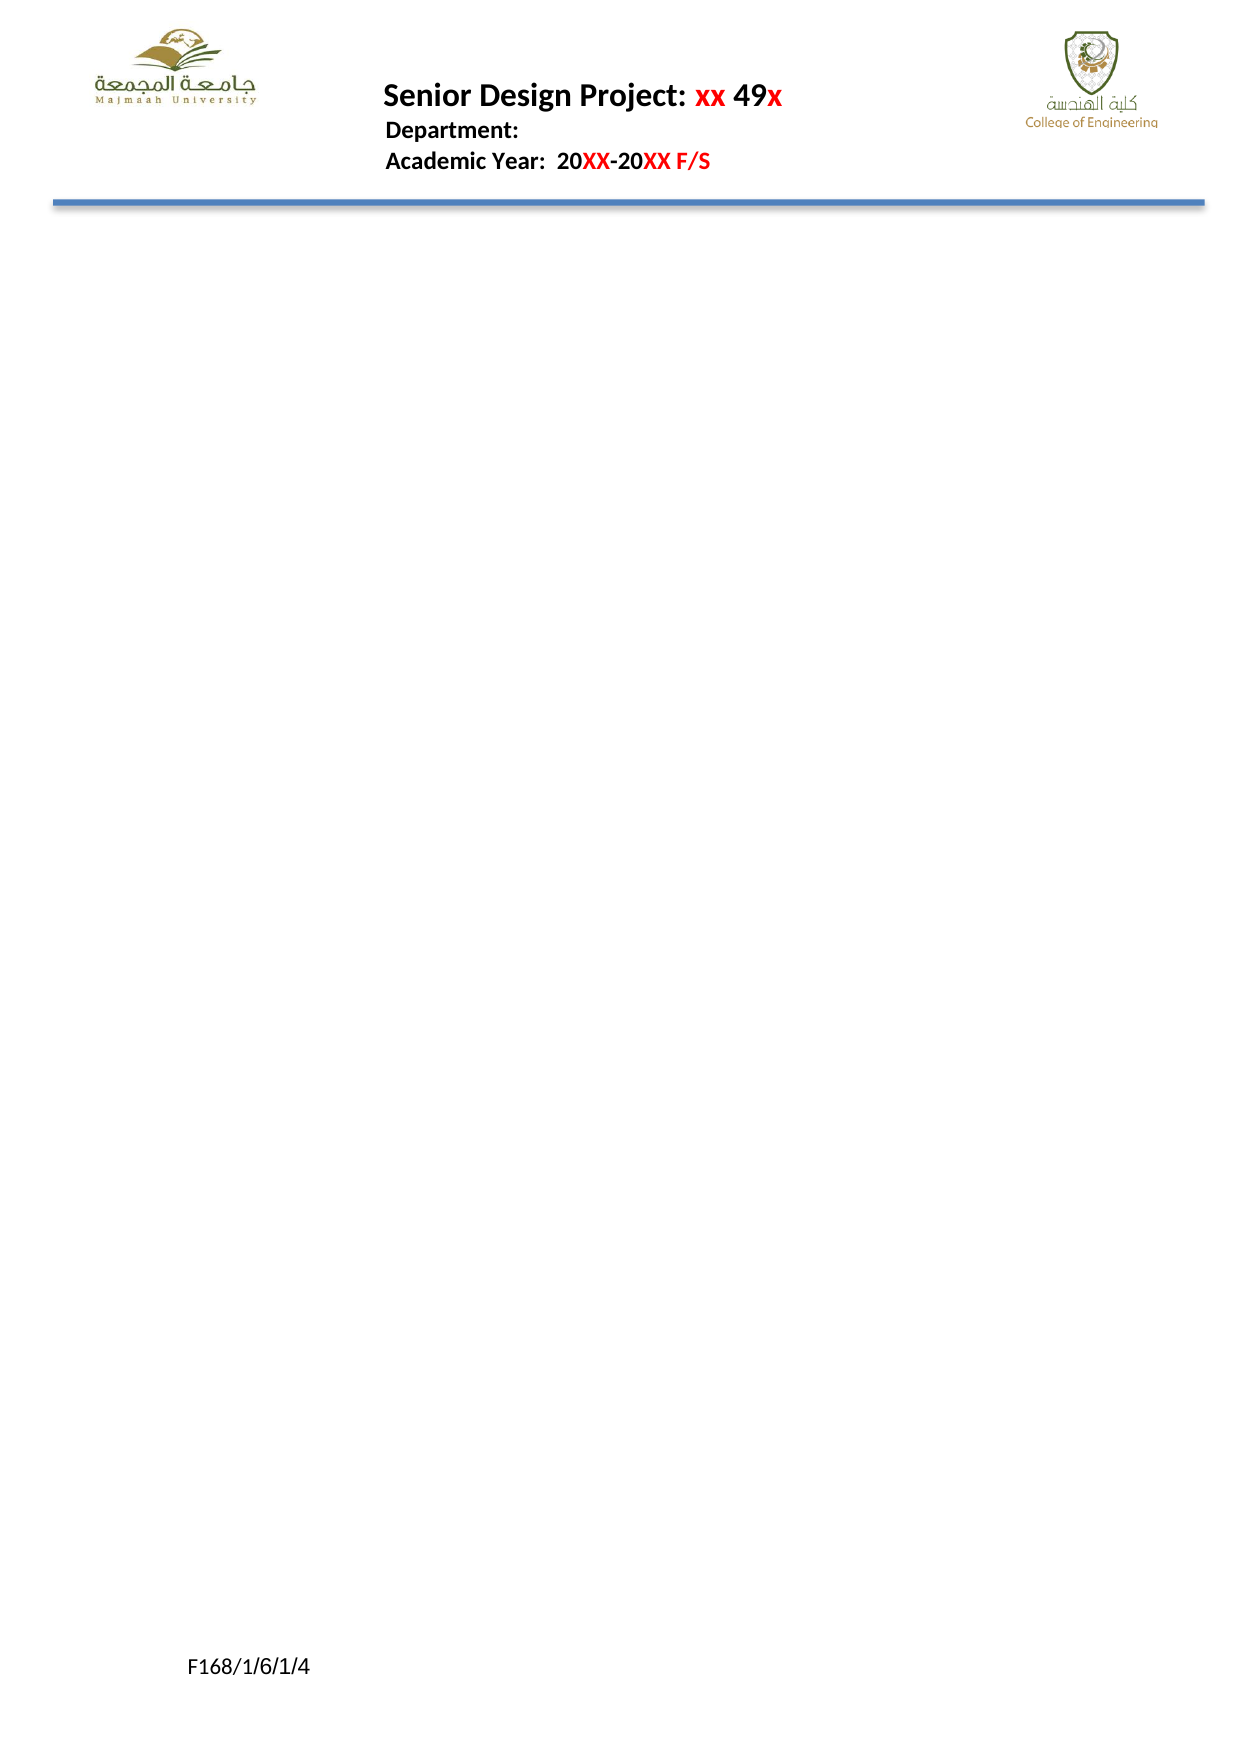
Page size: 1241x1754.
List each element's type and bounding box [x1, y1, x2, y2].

picture [89, 21, 261, 128]
picture [1025, 29, 1158, 127]
